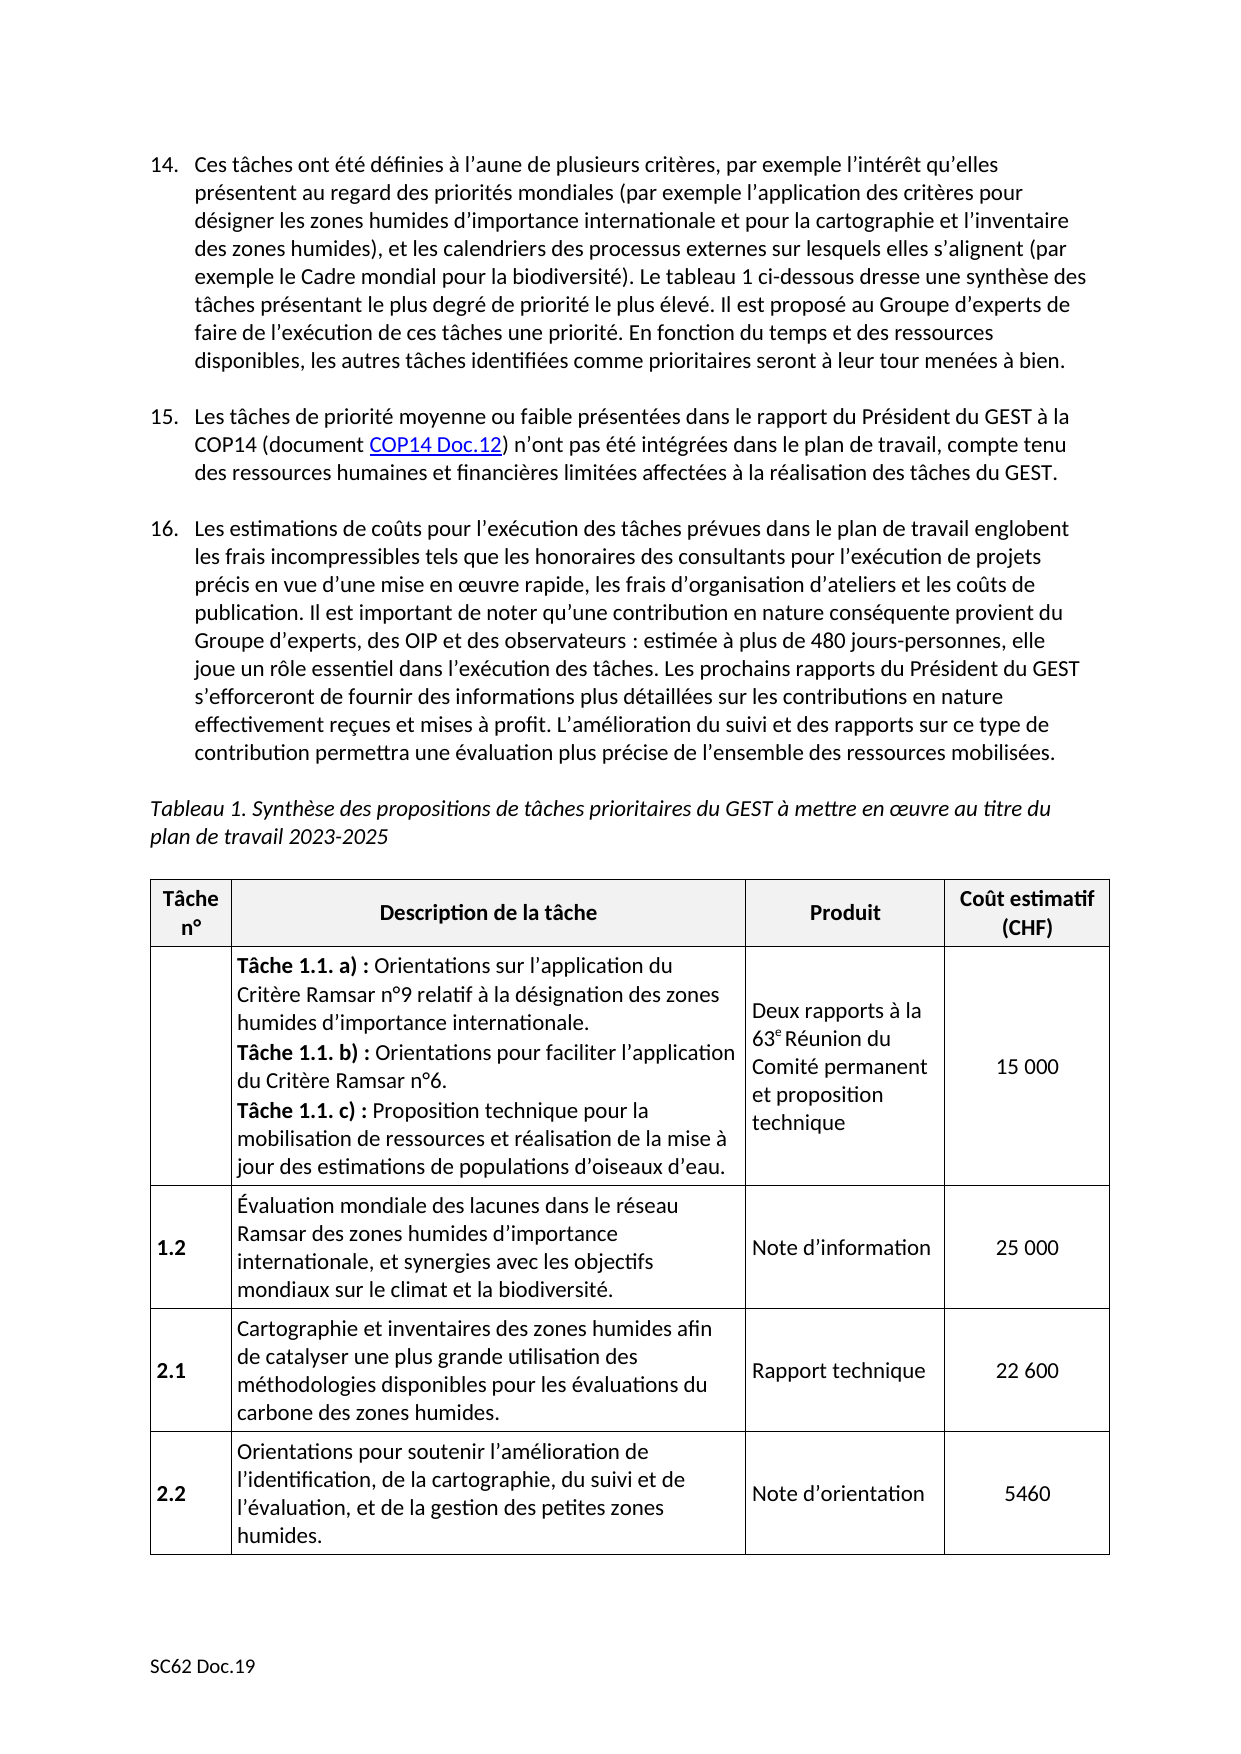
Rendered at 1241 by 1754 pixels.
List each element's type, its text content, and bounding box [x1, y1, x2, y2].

table_cell Rapport technique [746, 1309, 944, 1431]
table_cell 15 000 [945, 947, 1109, 1185]
table_cell Tâche 1.1. a) : Orientations sur l’application du Critère Ramsar n°9 relatif à la désignation des zones humides d’importance internationale. Tâche 1.1. b) : Orientations pour faciliter l’application du Critère Ramsar n°6. Tâche 1.1. c) : Proposition technique pour la mobilisation de ressources et réalisation de la mise à jour des estimations de populations d’oiseaux d’eau. [232, 947, 745, 1185]
table_cell Orientations pour soutenir l’amélioration de l’identification, de la cartographie, du suivi et de l’évaluation, et de la gestion des petites zones humides. [232, 1432, 745, 1554]
table_cell Cartographie et inventaires des zones humides afin de catalyser une plus grande utilisation des méthodologies disponibles pour les évaluations du carbone des zones humides. [232, 1309, 745, 1431]
text 14. Ces tâches ont été définies à l’aune de plusieurs critères, par exemple l’intérêt qu’elles présentent au regard des priorités mondiales (par exemple l’application des critères pour désigner les zones humides d’importance internationale et pour la cartographie et l’inventaire des zones humides), et les calendriers des processus externes sur lesquels elles s’alignent (par exemple le Cadre mondial pour la biodiversité). Le tableau 1 ci-dessous dresse une synthèse des tâches présentant le plus degré de priorité le plus élevé. Il est proposé au Groupe d’experts de faire de l’exécution de ces tâches une priorité. En fonction du temps et des ressources disponibles, les autres tâches identifiées comme prioritaires seront à leur tour menées à bien. [150, 150, 1090, 374]
table_cell Note d’orientation [746, 1432, 944, 1554]
text Tableau 1. Synthèse des propositions de tâches prioritaires du GEST à mettre en œuvre au titre du plan de travail 2023-2025 [150, 794, 1090, 851]
table_cell 1.2 [151, 1186, 231, 1308]
table_cell [151, 947, 231, 1185]
table_cell 22 600 [945, 1309, 1109, 1431]
table_cell Deux rapports à la 63e Réunion du Comité permanent et proposition technique [746, 947, 944, 1185]
table_cell 25 000 [945, 1186, 1109, 1308]
table_header Produit [746, 880, 944, 946]
text 15. Les tâches de priorité moyenne ou faible présentées dans le rapport du Président du GEST à la COP14 (document COP14 Doc.12) n’ont pas été intégrées dans le plan de travail, compte tenu des ressources humaines et financières limitées affectées à la réalisation des tâches du GEST. [150, 402, 1090, 486]
table_cell 5460 [945, 1432, 1109, 1554]
text 16. Les estimations de coûts pour l’exécution des tâches prévues dans le plan de travail englobent les frais incompressibles tels que les honoraires des consultants pour l’exécution de projets précis en vue d’une mise en œuvre rapide, les frais d’organisation d’ateliers et les coûts de publication. Il est important de noter qu’une contribution en nature conséquente provient du Groupe d’experts, des OIP et des observateurs : estimée à plus de 480 jours-personnes, elle joue un rôle essentiel dans l’exécution des tâches. Les prochains rapports du Président du GEST s’efforceront de fournir des informations plus détaillées sur les contributions en nature effectivement reçues et mises à profit. L’amélioration du suivi et des rapports sur ce type de contribution permettra une évaluation plus précise de l’ensemble des ressources mobilisées. [150, 514, 1090, 766]
table_cell Évaluation mondiale des lacunes dans le réseau Ramsar des zones humides d’importance internationale, et synergies avec les objectifs mondiaux sur le climat et la biodiversité. [232, 1186, 745, 1308]
table_header Tâche n° [151, 880, 231, 946]
table_header Coût estimatif (CHF) [945, 880, 1109, 946]
table_header Description de la tâche [232, 880, 745, 946]
table_cell 2.1 [151, 1309, 231, 1431]
table_cell 2.2 [151, 1432, 231, 1554]
table_cell Note d’information [746, 1186, 944, 1308]
